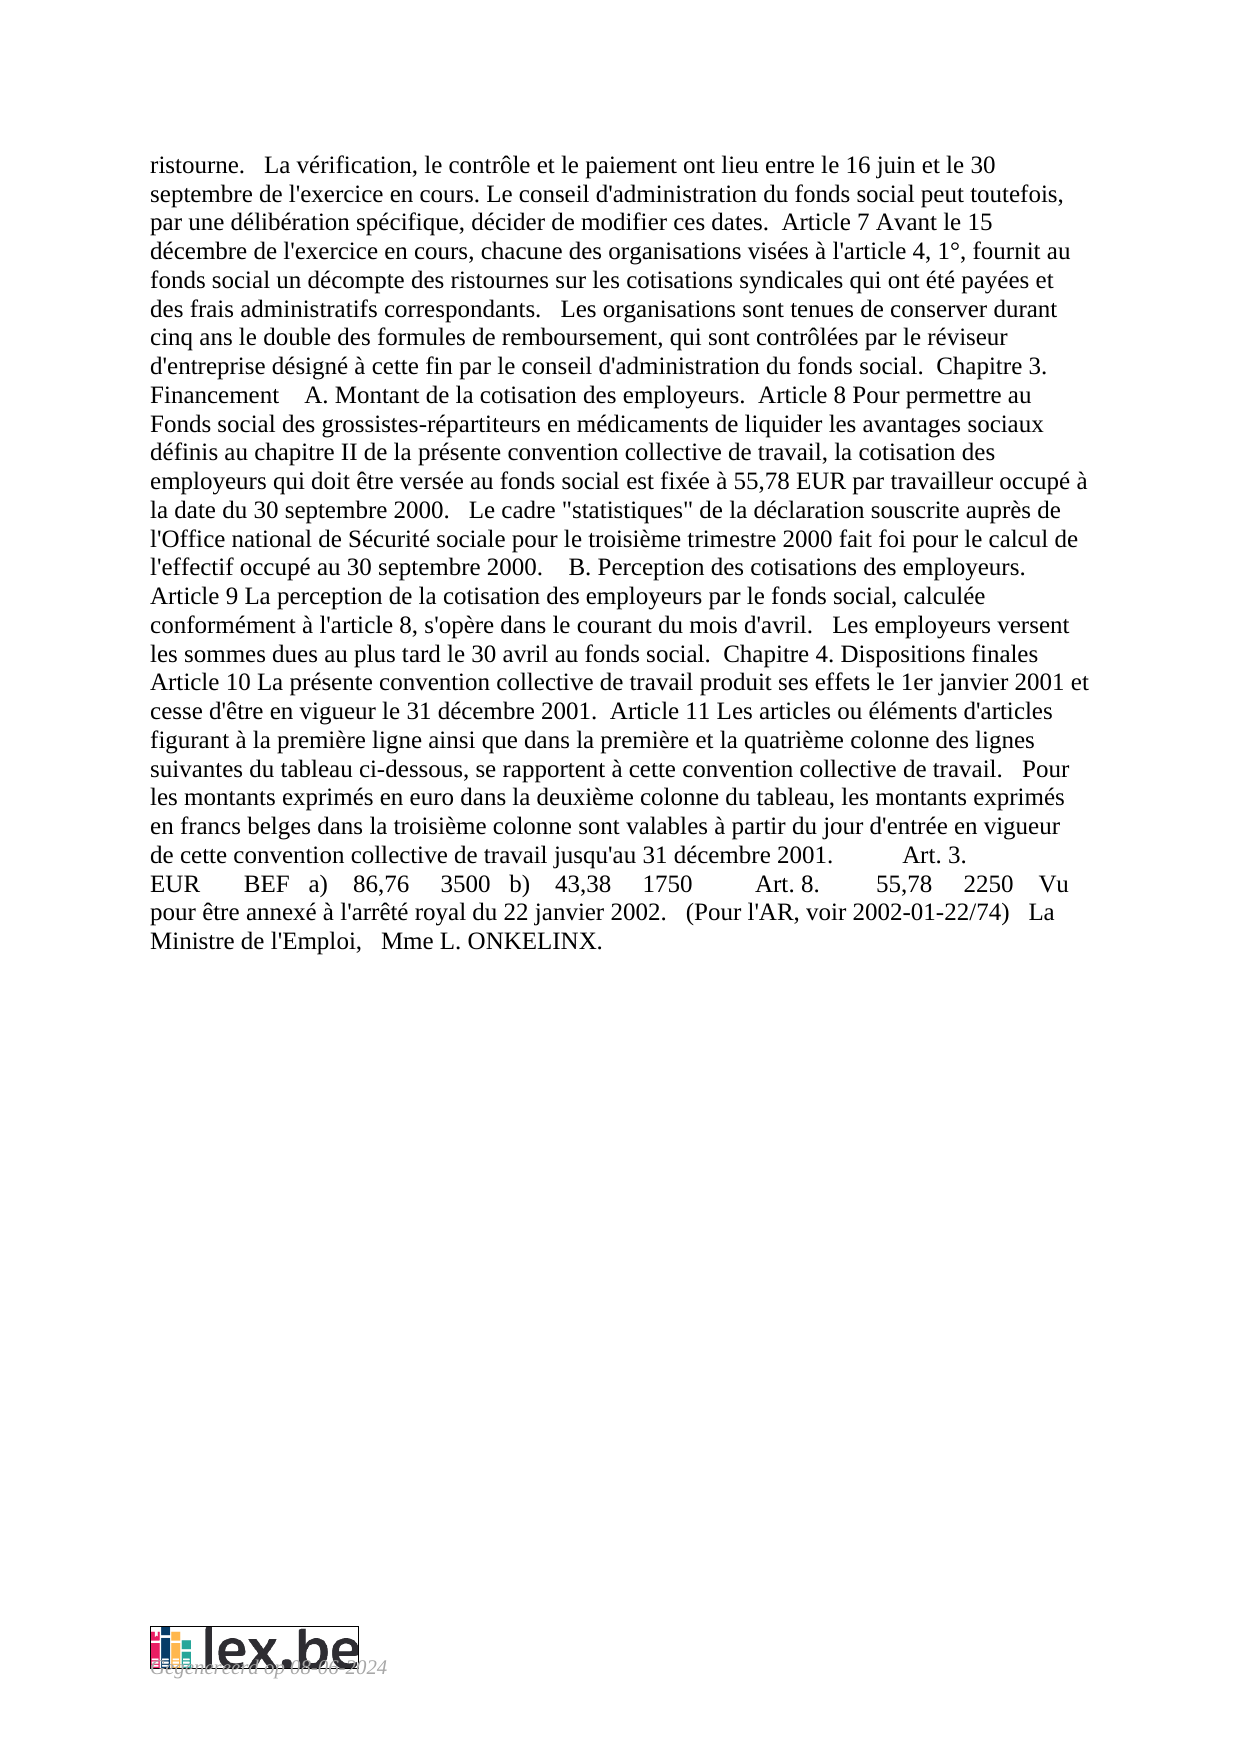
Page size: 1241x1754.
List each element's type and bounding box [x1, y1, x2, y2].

picture [151, 1627, 358, 1668]
text [150, 150, 1090, 955]
